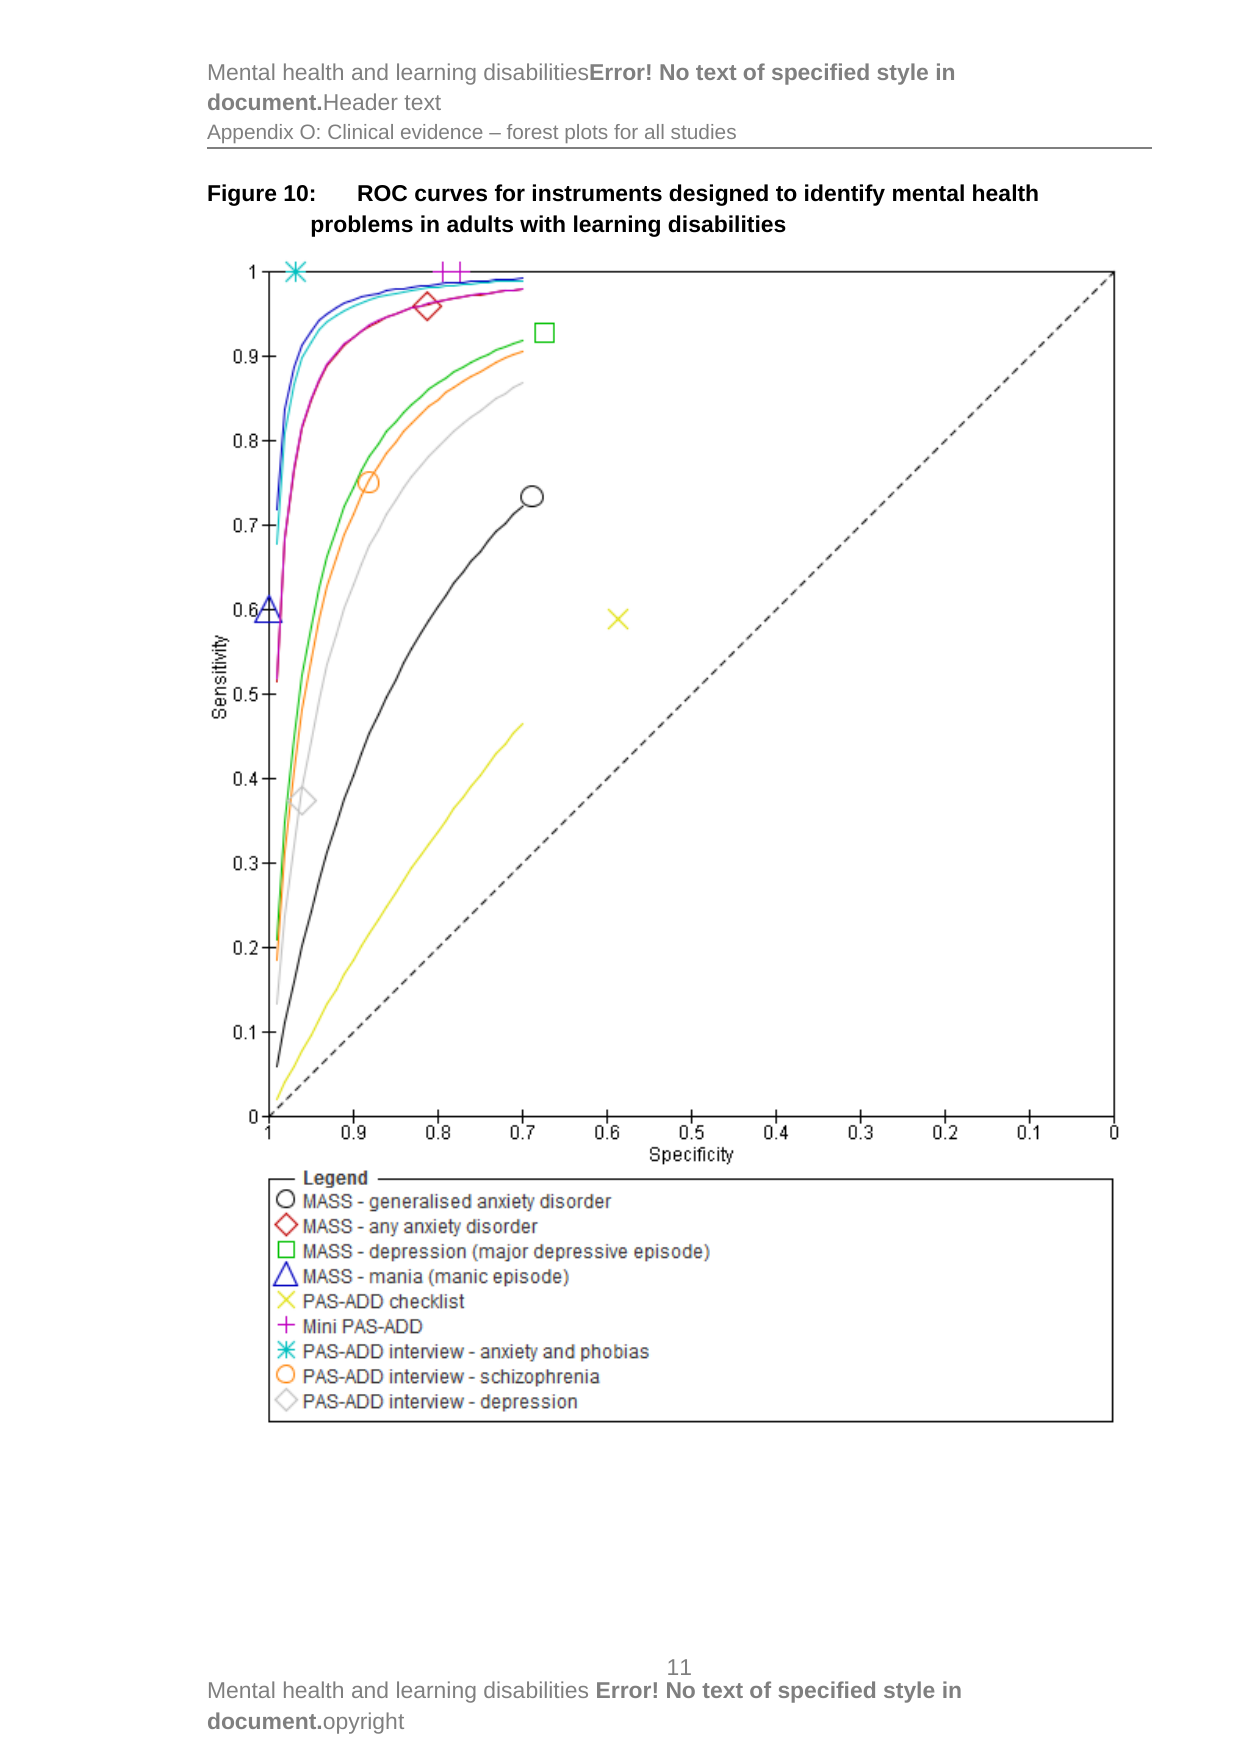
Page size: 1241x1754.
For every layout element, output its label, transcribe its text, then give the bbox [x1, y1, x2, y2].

table_cell [207, 241, 1152, 1457]
picture [206, 240, 1145, 1454]
table_header Figure 10: ROC curves for instruments designed to identify mental health problems in adults with learning disabilities [207, 149, 1152, 241]
